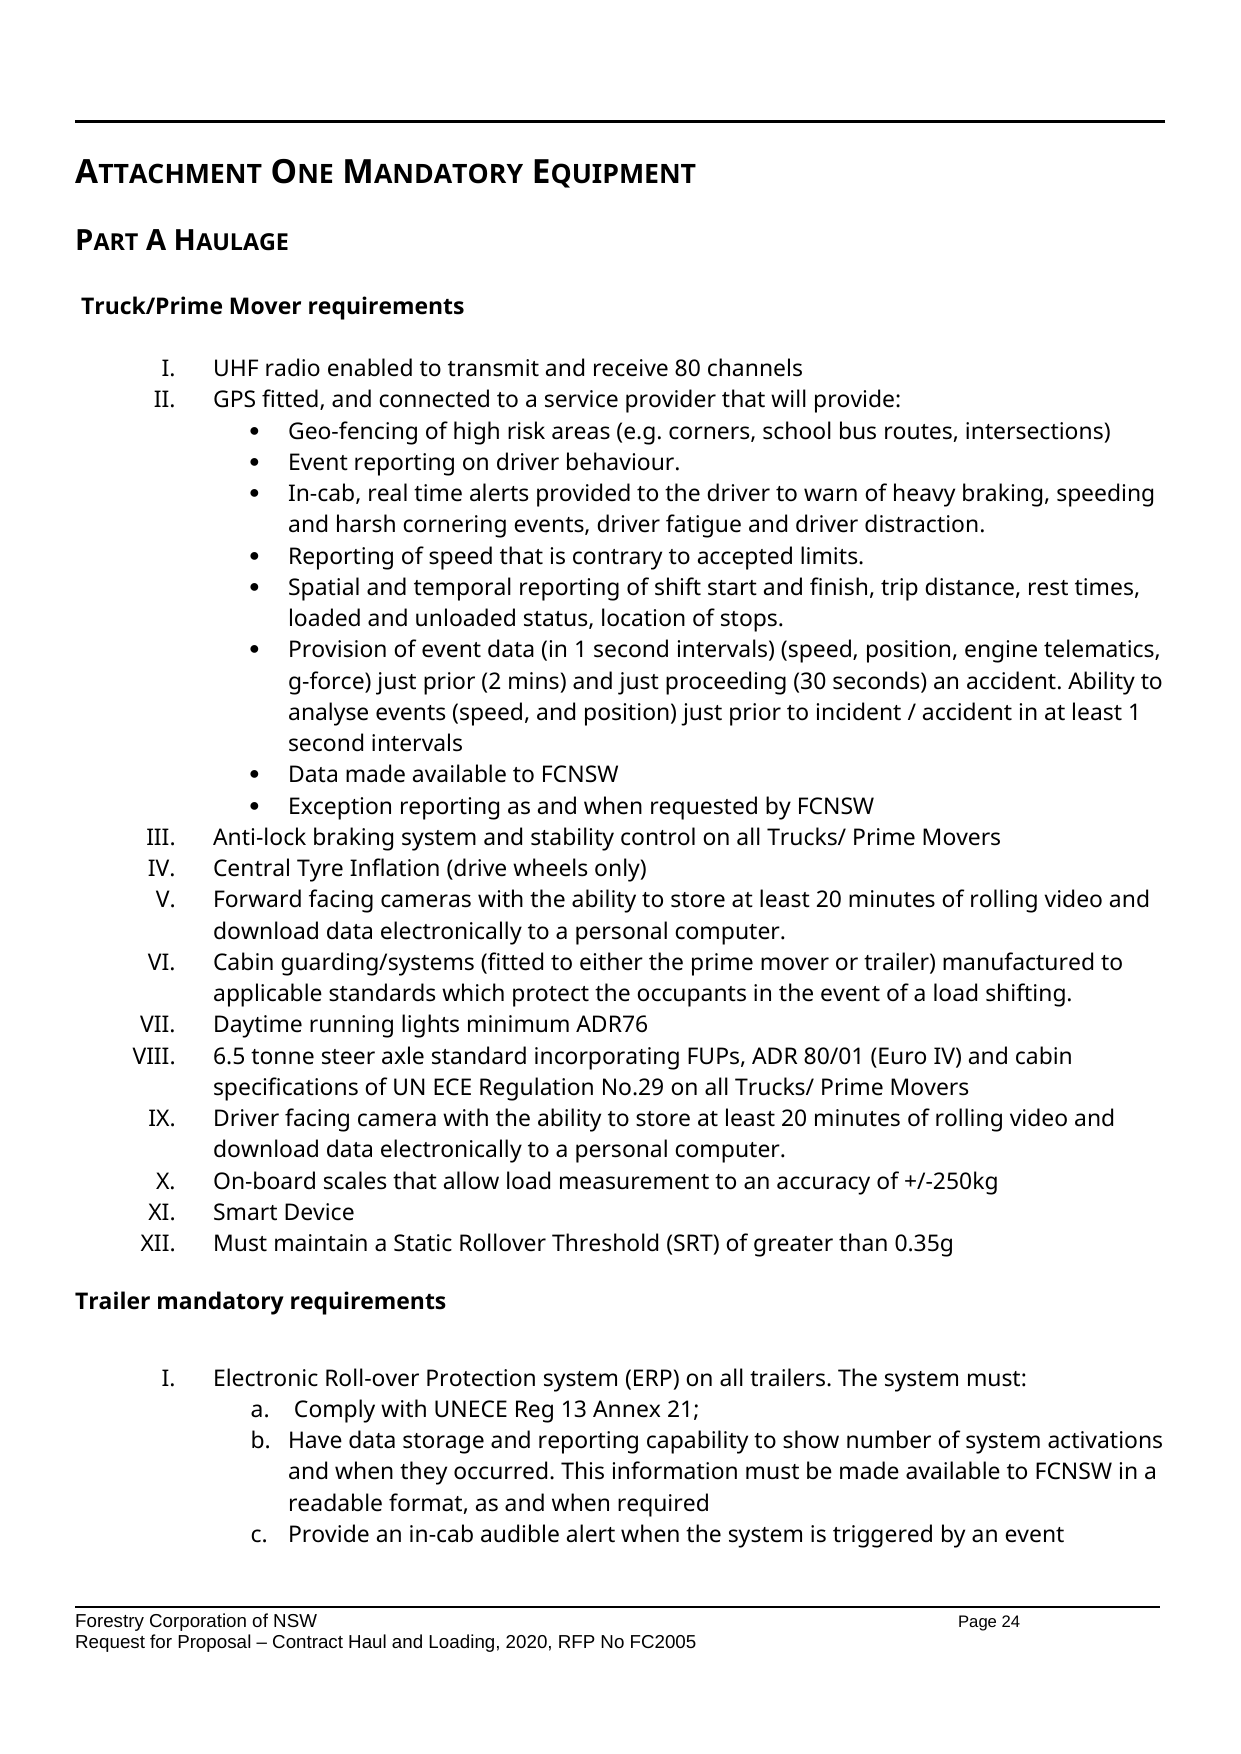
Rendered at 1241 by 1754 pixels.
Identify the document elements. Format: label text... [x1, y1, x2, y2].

list Reporting of speed that is contrary to accepted limits. [250, 540, 1165, 571]
list On-board scales that allow load measurement to an accuracy of +/-250kg [175, 1165, 1165, 1196]
text Truck/Prime Mover requirements [75, 290, 1165, 321]
list Geo-fencing of high risk areas (e.g. corners, school bus routes, intersections) [250, 415, 1165, 446]
list In-cab, real time alerts provided to the driver to warn of heavy braking, speeding and harsh cornering events, driver fatigue and driver distraction. [250, 477, 1165, 540]
list Comply with UNECE Reg 13 Annex 21; [250, 1393, 1165, 1424]
list GPS fitted, and connected to a service provider that will provide: [175, 383, 1165, 415]
list Central Tyre Inflation (drive wheels only) [175, 852, 1165, 883]
text Trailer mandatory requirements [75, 1285, 1165, 1316]
list Daytime running lights minimum ADR76 [175, 1008, 1165, 1040]
list Electronic Roll-over Protection system (ERP) on all trailers. The system must: [175, 1361, 1165, 1393]
list Must maintain a Static Rollover Threshold (SRT) of greater than 0.35g [175, 1227, 1165, 1258]
list Have data storage and reporting capability to show number of system activations and when they occurred. This information must be made available to FCNSW in a readable format, as and when required [250, 1424, 1165, 1518]
list Provision of event data (in 1 second intervals) (speed, position, engine telematics, g-force) just prior (2 mins) and just proceeding (30 seconds) an accident. Ability to analyse events (speed, and position) just prior to incident / accident in at least 1 second intervals [250, 633, 1165, 758]
list Provide an in-cab audible alert when the system is triggered by an event [250, 1518, 1165, 1549]
list Cabin guarding/systems (fitted to either the prime mover or trailer) manufactured to applicable standards which protect the occupants in the event of a load shifting. [175, 946, 1165, 1008]
list Anti-lock braking system and stability control on all Trucks/ Prime Movers [175, 821, 1165, 852]
list Spatial and temporal reporting of shift start and finish, trip distance, rest times, loaded and unloaded status, location of stops. [250, 571, 1165, 633]
list Smart Device [175, 1196, 1165, 1227]
list Event reporting on driver behaviour. [250, 446, 1165, 477]
subtitle Attachment One Mandatory Equipment [75, 148, 1165, 194]
list Driver facing camera with the ability to store at least 20 minutes of rolling video and download data electronically to a personal computer. [175, 1102, 1165, 1165]
text Part A Haulage [75, 219, 1165, 258]
list Data made available to FCNSW [250, 758, 1165, 790]
list UHF radio enabled to transmit and receive 80 channels [175, 352, 1165, 383]
list Exception reporting as and when requested by FCNSW [250, 790, 1165, 821]
list 6.5 tonne steer axle standard incorporating FUPs, ADR 80/01 (Euro IV) and cabin specifications of UN ECE Regulation No.29 on all Trucks/ Prime Movers [175, 1040, 1165, 1102]
list Forward facing cameras with the ability to store at least 20 minutes of rolling video and download data electronically to a personal computer. [175, 883, 1165, 946]
